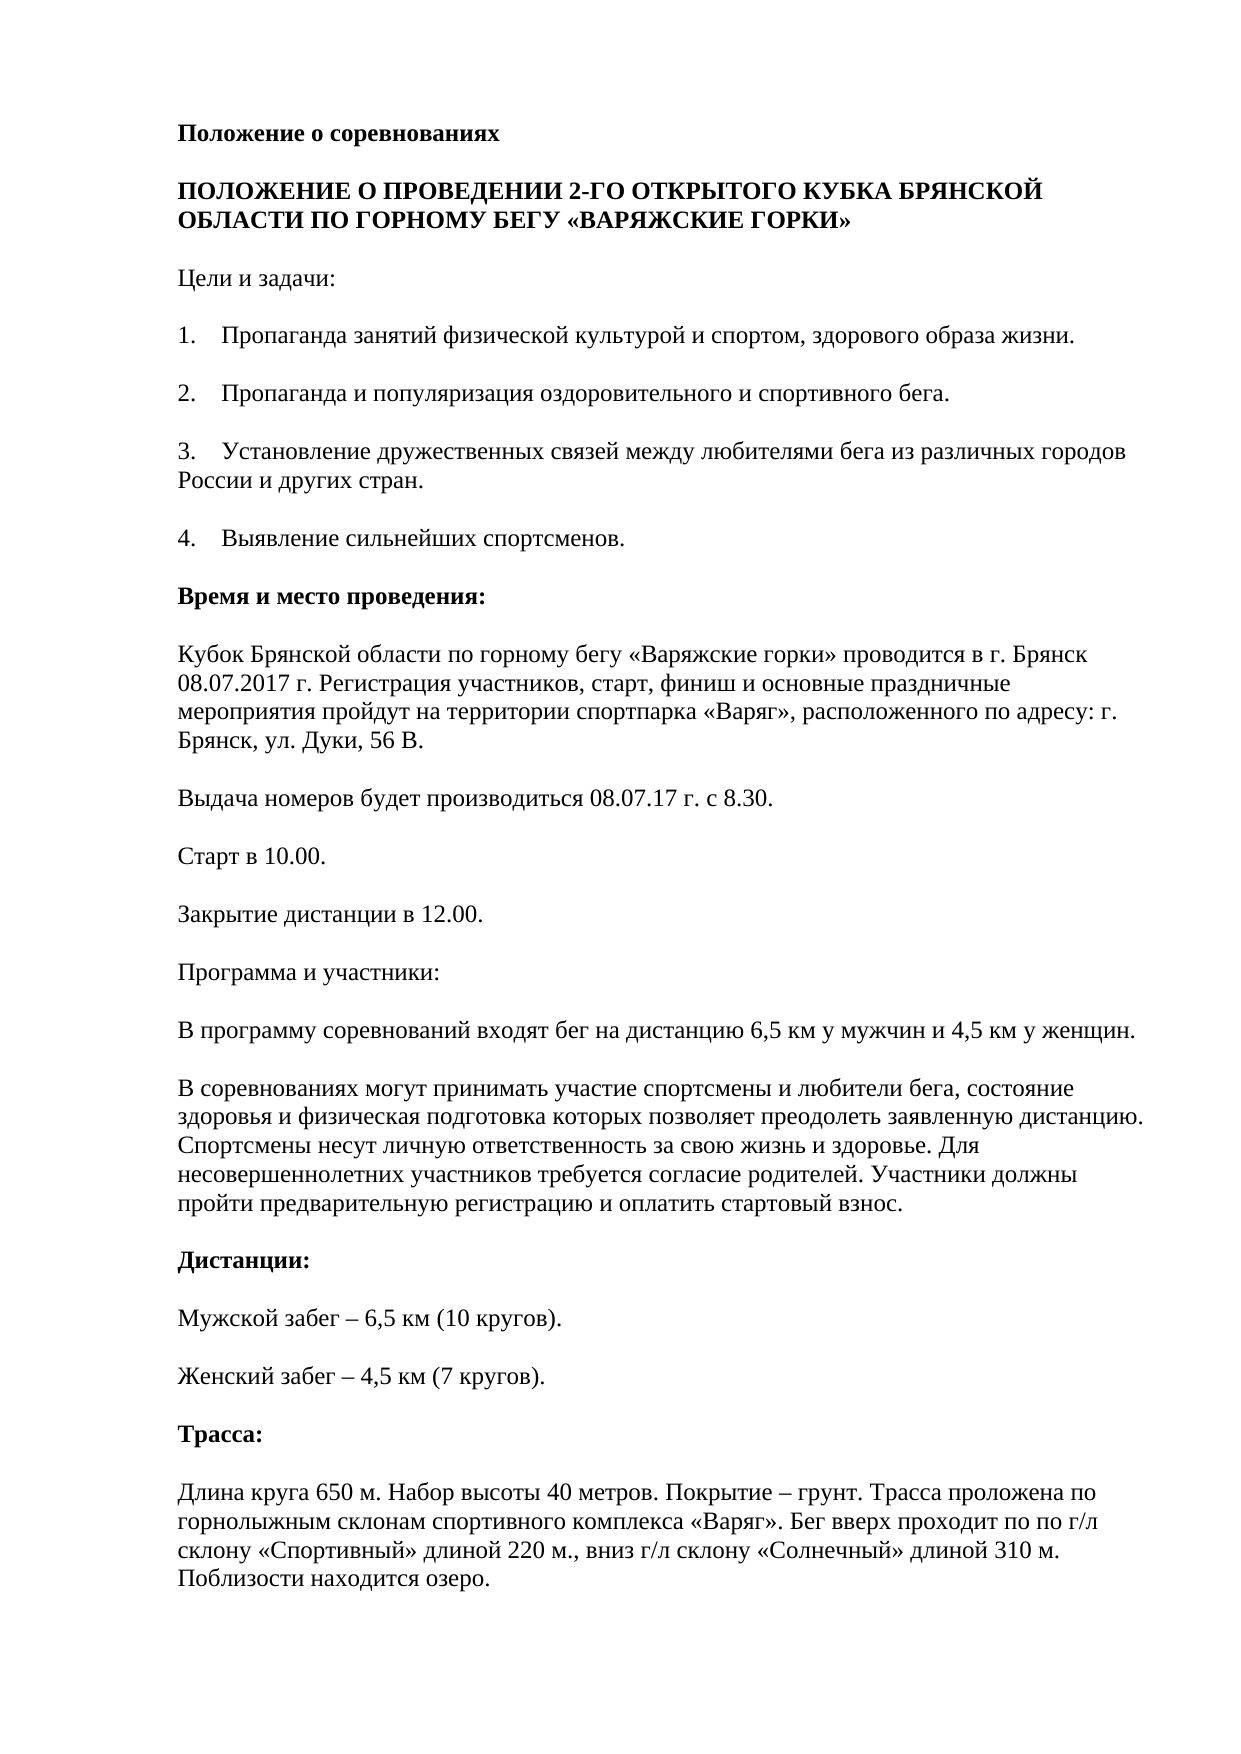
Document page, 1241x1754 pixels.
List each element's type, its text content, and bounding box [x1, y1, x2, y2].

text Закрытие дистанции в 12.00. [177, 899, 1152, 928]
text Трасса: [177, 1419, 1152, 1448]
text 3. Установление дружественных связей между любителями бега из различных городов России и других стран. [177, 436, 1152, 494]
text Выдача номеров будет производиться 08.07.17 г. с 8.30. [177, 783, 1152, 812]
text Время и место проведения: [177, 581, 1152, 610]
text Цели и задачи: [177, 263, 1152, 291]
text 4. Выявление сильнейших спортсменов. [177, 523, 1152, 552]
text 2. Пропаганда и популяризация оздоровительного и спортивного бега. [177, 378, 1152, 407]
text Длина круга 650 м. Набор высоты 40 метров. Покрытие – грунт. Трасса проложена по горнолыжным склонам спортивного комплекса «Варяг». Бег вверх проходит по по г/л склону «Спортивный» длиной 220 м., вниз г/л склону «Солнечный» длиной 310 м. Поблизости находится озеро. [177, 1477, 1152, 1592]
text Старт в 10.00. [177, 841, 1152, 870]
text 1. Пропаганда занятий физической культурой и спортом, здорового образа жизни. [177, 321, 1152, 349]
text В соревнованиях могут принимать участие спортсмены и любители бега, состояние здоровья и физическая подготовка которых позволяет преодолеть заявленную дистанцию. Спортсмены несут личную ответственность за свою жизнь и здоровье. Для несовершеннолетних участников требуется согласие родителей. Участники должны пройти предварительную регистрацию и оплатить стартовый взнос. [177, 1073, 1152, 1216]
text ПОЛОЖЕНИЕ О ПРОВЕДЕНИИ 2-ГО ОТКРЫТОГО КУБКА БРЯНСКОЙ ОБЛАСТИ ПО ГОРНОМУ БЕГУ «ВАРЯЖСКИЕ ГОРКИ» [177, 176, 1152, 233]
text Положение о соревнованиях [177, 118, 1152, 147]
text В программу соревнований входят бег на дистанцию 6,5 км у мужчин и 4,5 км у женщин. [177, 1015, 1152, 1043]
text Кубок Брянской области по горному бегу «Варяжские горки» проводится в г. Брянск 08.07.2017 г. Регистрация участников, старт, финиш и основные праздничные мероприятия пройдут на территории спортпарка «Варяг», расположенного по адресу: г. Брянск, ул. Дуки, 56 В. [177, 639, 1152, 754]
text Программа и участники: [177, 957, 1152, 986]
text Дистанции: [177, 1246, 1152, 1274]
text Мужской забег – 6,5 км (10 кругов). [177, 1303, 1152, 1332]
text Женский забег – 4,5 км (7 кругов). [177, 1361, 1152, 1390]
